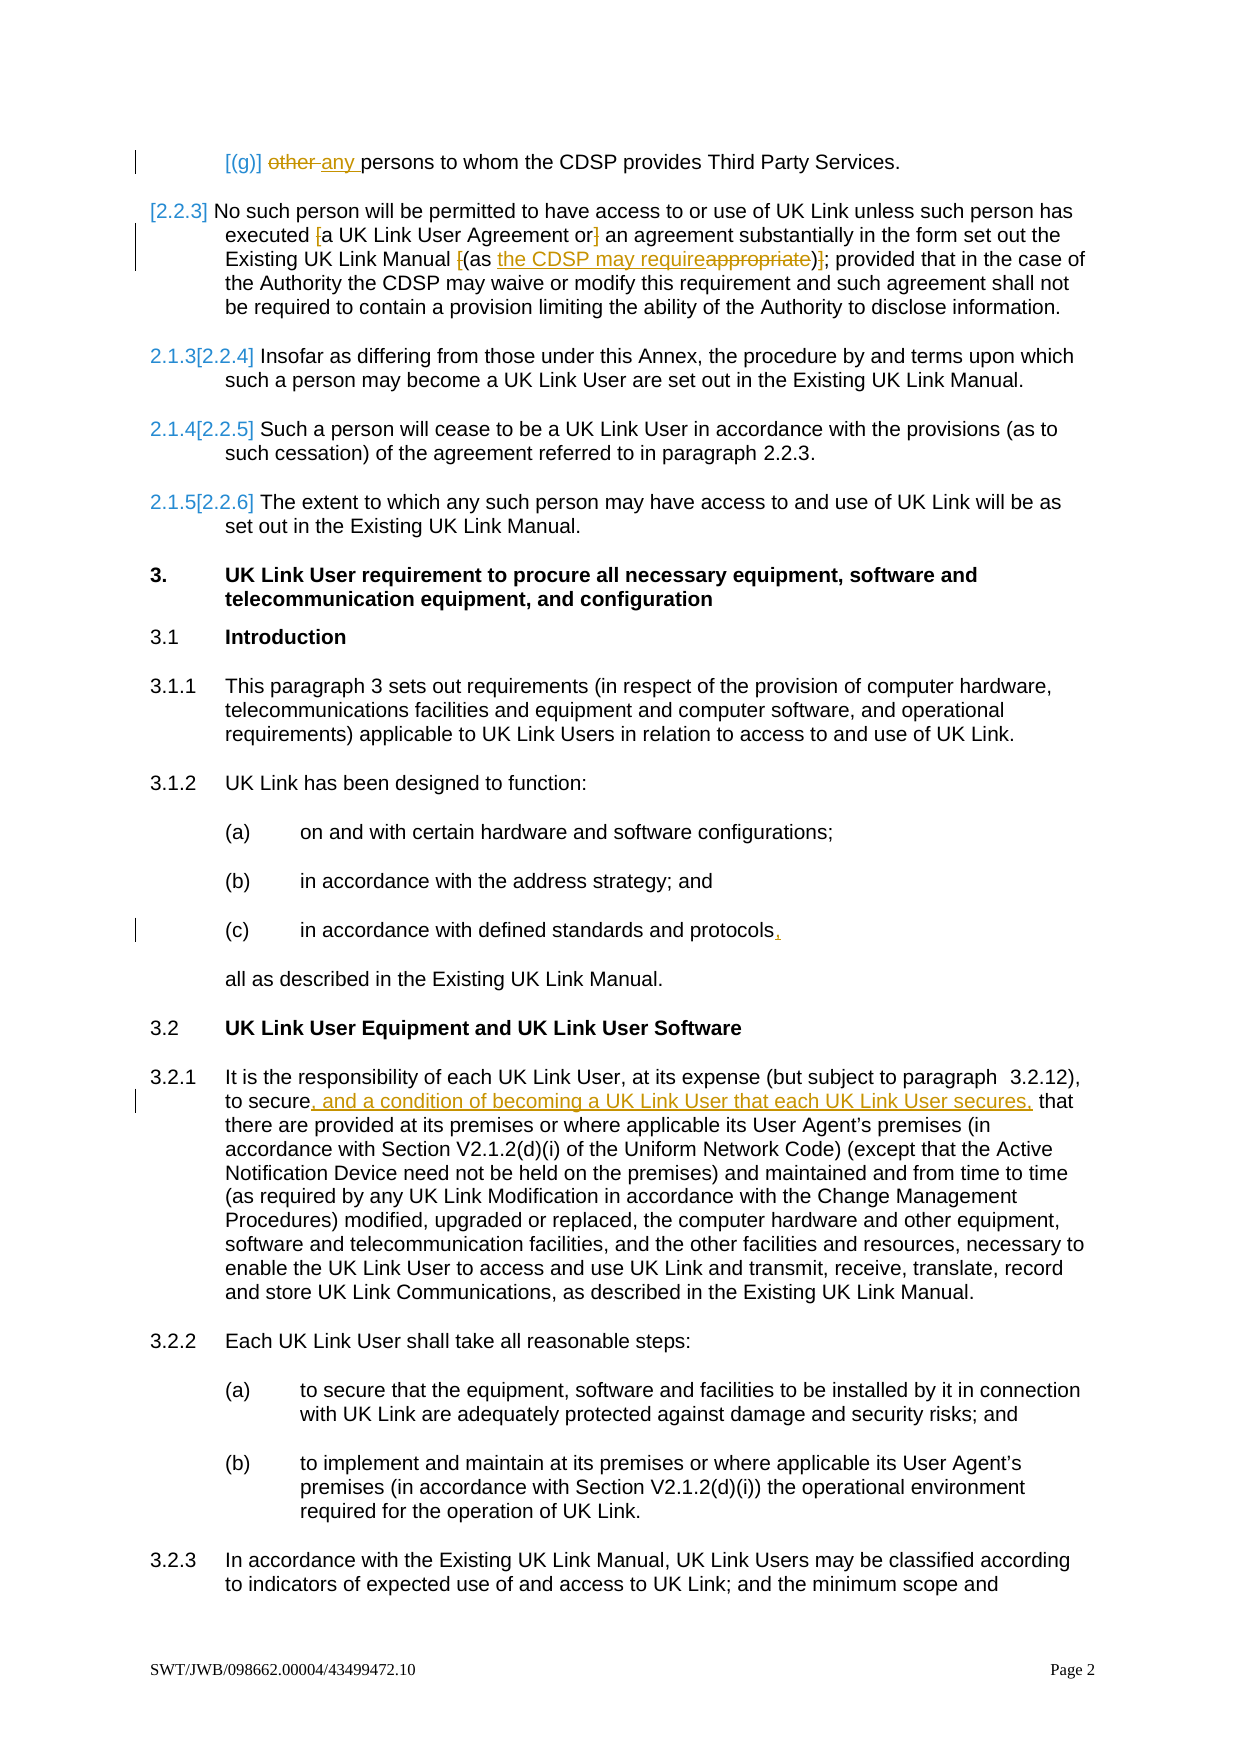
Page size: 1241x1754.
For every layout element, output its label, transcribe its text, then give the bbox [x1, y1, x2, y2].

subtitle in accordance with defined standards and protocols [225, 918, 1090, 942]
subtitle to implement and maintain at its premises or where applicable its User Agent’s premises (in accordance with Section V2.1.2(d)(i)) the operational environment required for the operation of UK Link. [225, 1451, 1090, 1523]
subtitle UK Link User requirement to procure all necessary equipment, software and telecommunication equipment, and configuration [150, 562, 1090, 610]
subtitle Each UK Link User shall take all reasonable steps: [150, 1329, 1090, 1353]
subtitle The extent to which any such person may have access to and use of UK Link will be as set out in the Existing UK Link Manual. [150, 489, 1090, 537]
subtitle on and with certain hardware and software configurations; [225, 820, 1090, 844]
subtitle Such a person will cease to be a UK Link User in accordance with the provisions (as to such cessation) of the agreement referred to in paragraph 2.2.3. [150, 417, 1090, 464]
subtitle persons to whom the CDSP provides Third Party Services. [225, 150, 1090, 174]
subtitle UK Link User Equipment and UK Link User Software [150, 1016, 1090, 1039]
subtitle No such person will be permitted to have access to or use of UK Link unless such person has executed a UK Link User Agreement or an agreement substantially in the form set out the Existing UK Link Manual (as ); provided that in the case of the Authority the CDSP may waive or modify this requirement and such agreement shall not be required to contain a provision limiting the ability of the Authority to disclose information. [150, 199, 1090, 319]
subtitle Introduction [150, 625, 1090, 649]
subtitle in accordance with the address strategy; and [225, 869, 1090, 893]
subtitle It is the responsibility of each UK Link User, at its expense (but subject to paragraph ‎3.2.12), to secure that there are provided at its premises or where applicable its User Agent’s premises (in accordance with Section V2.1.2(d)(i) of the Uniform Network Code) (except that the Active Notification Device need not be held on the premises) and maintained and from time to time (as required by any UK Link Modification in accordance with the Change Management Procedures) modified, upgraded or replaced, the computer hardware and other equipment, software and telecommunication facilities, and the other facilities and resources, necessary to enable the UK Link User to access and use UK Link and transmit, receive, translate, record and store UK Link Communications, as described in the Existing UK Link Manual. [150, 1064, 1090, 1304]
subtitle Insofar as differing from those under this Annex, the procedure by and terms upon which such a person may become a UK Link User are set out in the Existing UK Link Manual. [150, 344, 1090, 392]
subtitle to secure that the equipment, software and facilities to be installed by it in connection with UK Link are adequately protected against damage and security risks; and [225, 1378, 1090, 1426]
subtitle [150, 1548, 1090, 1596]
subtitle UK Link has been designed to function: [150, 771, 1090, 795]
subtitle all as described in the Existing UK Link Manual. [225, 967, 1090, 991]
subtitle This paragraph 3 sets out requirements (in respect of the provision of computer hardware, telecommunications facilities and equipment and computer software, and operational requirements) applicable to UK Link Users in relation to access to and use of UK Link. [150, 674, 1090, 746]
